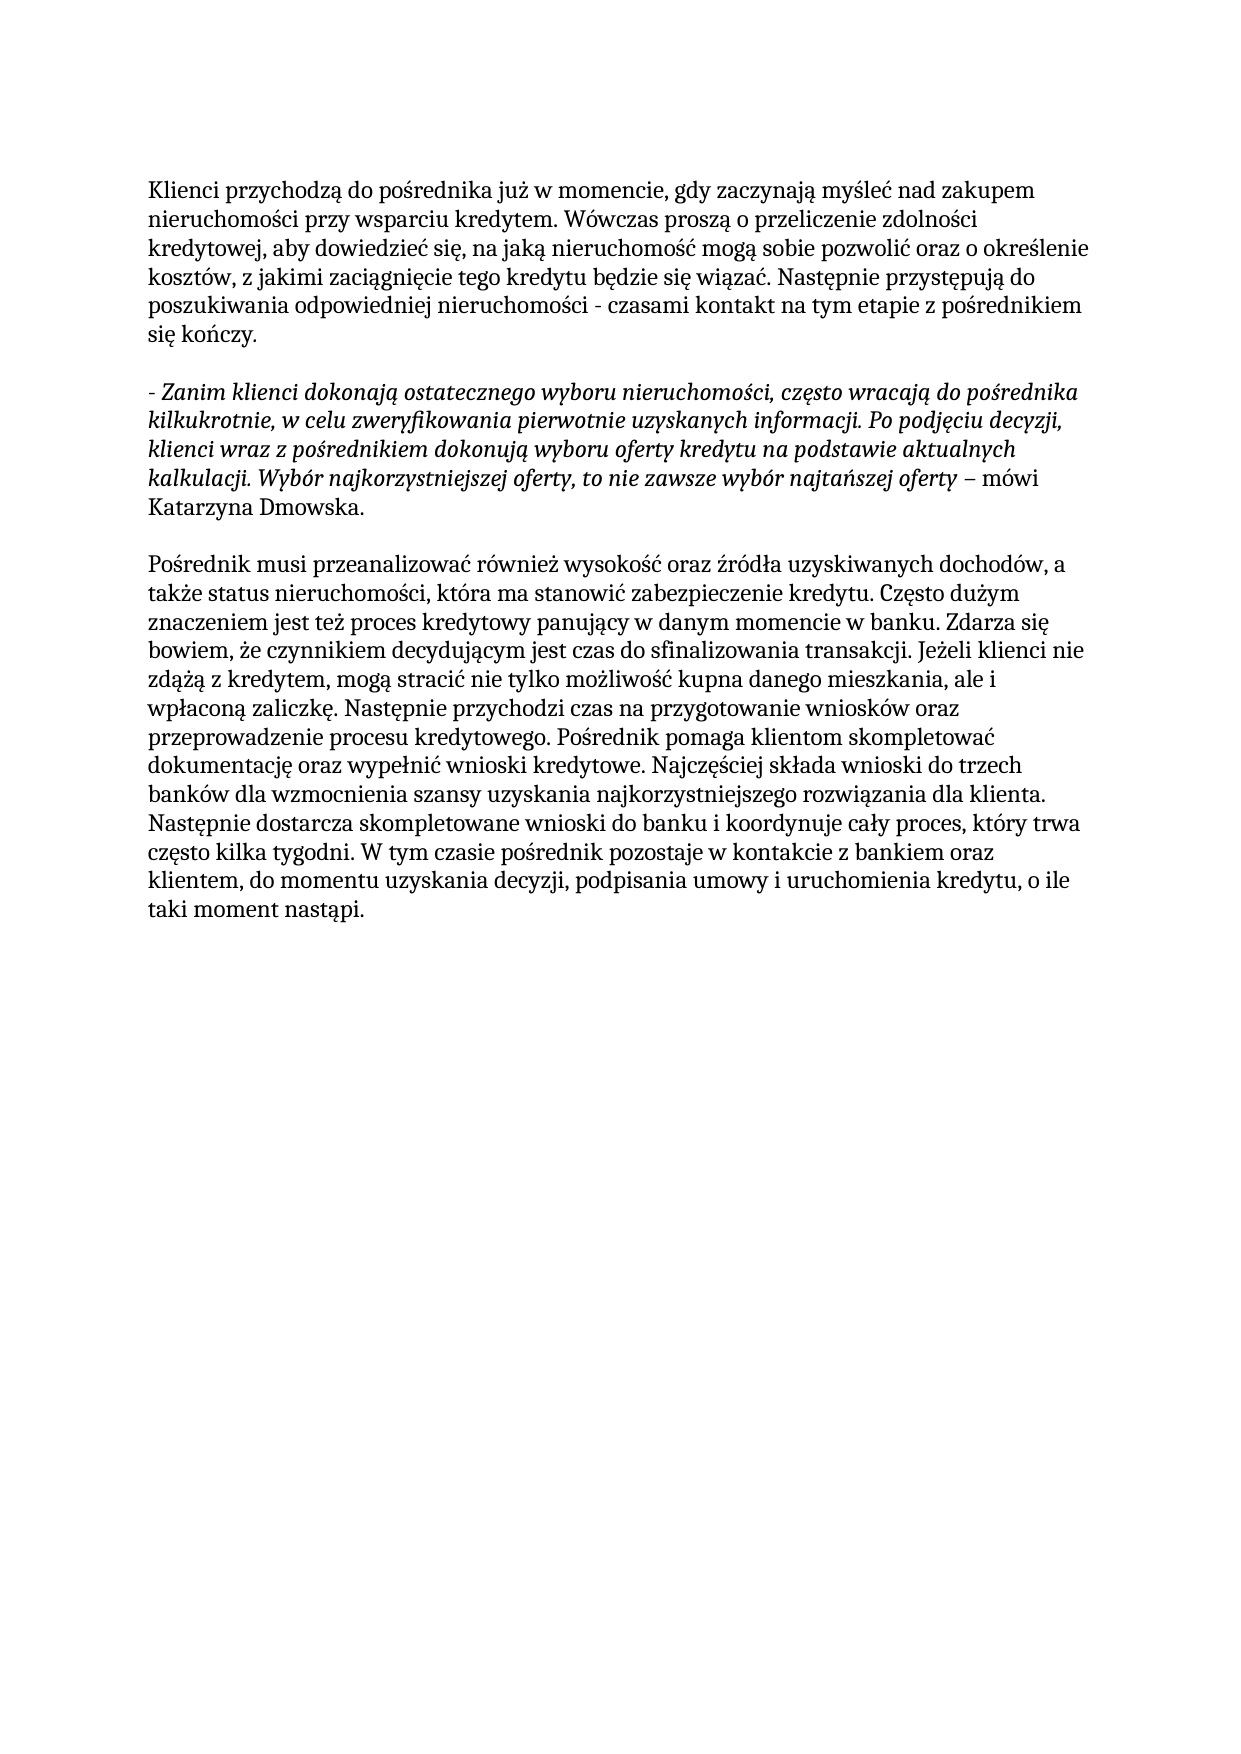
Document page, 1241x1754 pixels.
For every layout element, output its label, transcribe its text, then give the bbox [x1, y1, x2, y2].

text Pośrednik musi przeanalizować również wysokość oraz źródła uzyskiwanych dochodów, a także status nieruchomości, która ma stanowić zabezpieczenie kredytu. Często dużym znaczeniem jest też proces kredytowy panujący w danym momencie w banku. Zdarza się bowiem, że czynnikiem decydującym jest czas do sfinalizowania transakcji. Jeżeli klienci nie zdążą z kredytem, mogą stracić nie tylko możliwość kupna danego mieszkania, ale i wpłaconą zaliczkę. Następnie przychodzi czas na przygotowanie wniosków oraz przeprowadzenie procesu kredytowego. Pośrednik pomaga klientom skompletować dokumentację oraz wypełnić wnioski kredytowe. Najczęściej składa wnioski do trzech banków dla wzmocnienia szansy uzyskania najkorzystniejszego rozwiązania dla klienta. Następnie dostarcza skompletowane wnioski do banku i koordynuje cały proces, który trwa często kilka tygodni. W tym czasie pośrednik pozostaje w kontakcie z bankiem oraz klientem, do momentu uzyskania decyzji, podpisania umowy i uruchomienia kredytu, o ile taki moment nastąpi. [148, 550, 1093, 924]
text Klienci przychodzą do pośrednika już w momencie, gdy zaczynają myśleć nad zakupem nieruchomości przy wsparciu kredytem. Wówczas proszą o przeliczenie zdolności kredytowej, aby dowiedzieć się, na jaką nieruchomość mogą sobie pozwolić oraz o określenie kosztów, z jakimi zaciągnięcie tego kredytu będzie się wiązać. Następnie przystępują do poszukiwania odpowiedniej nieruchomości - czasami kontakt na tym etapie z pośrednikiem się kończy. [148, 176, 1093, 349]
text - Zanim klienci dokonają ostatecznego wyboru nieruchomości, często wracają do pośrednika kilkukrotnie, w celu zweryfikowania pierwotnie uzyskanych informacji. Po podjęciu decyzji, klienci wraz z pośrednikiem dokonują wyboru oferty kredytu na podstawie aktualnych kalkulacji. Wybór najkorzystniejszej oferty, to nie zawsze wybór najtańszej oferty – mówi Katarzyna Dmowska. [148, 378, 1093, 521]
